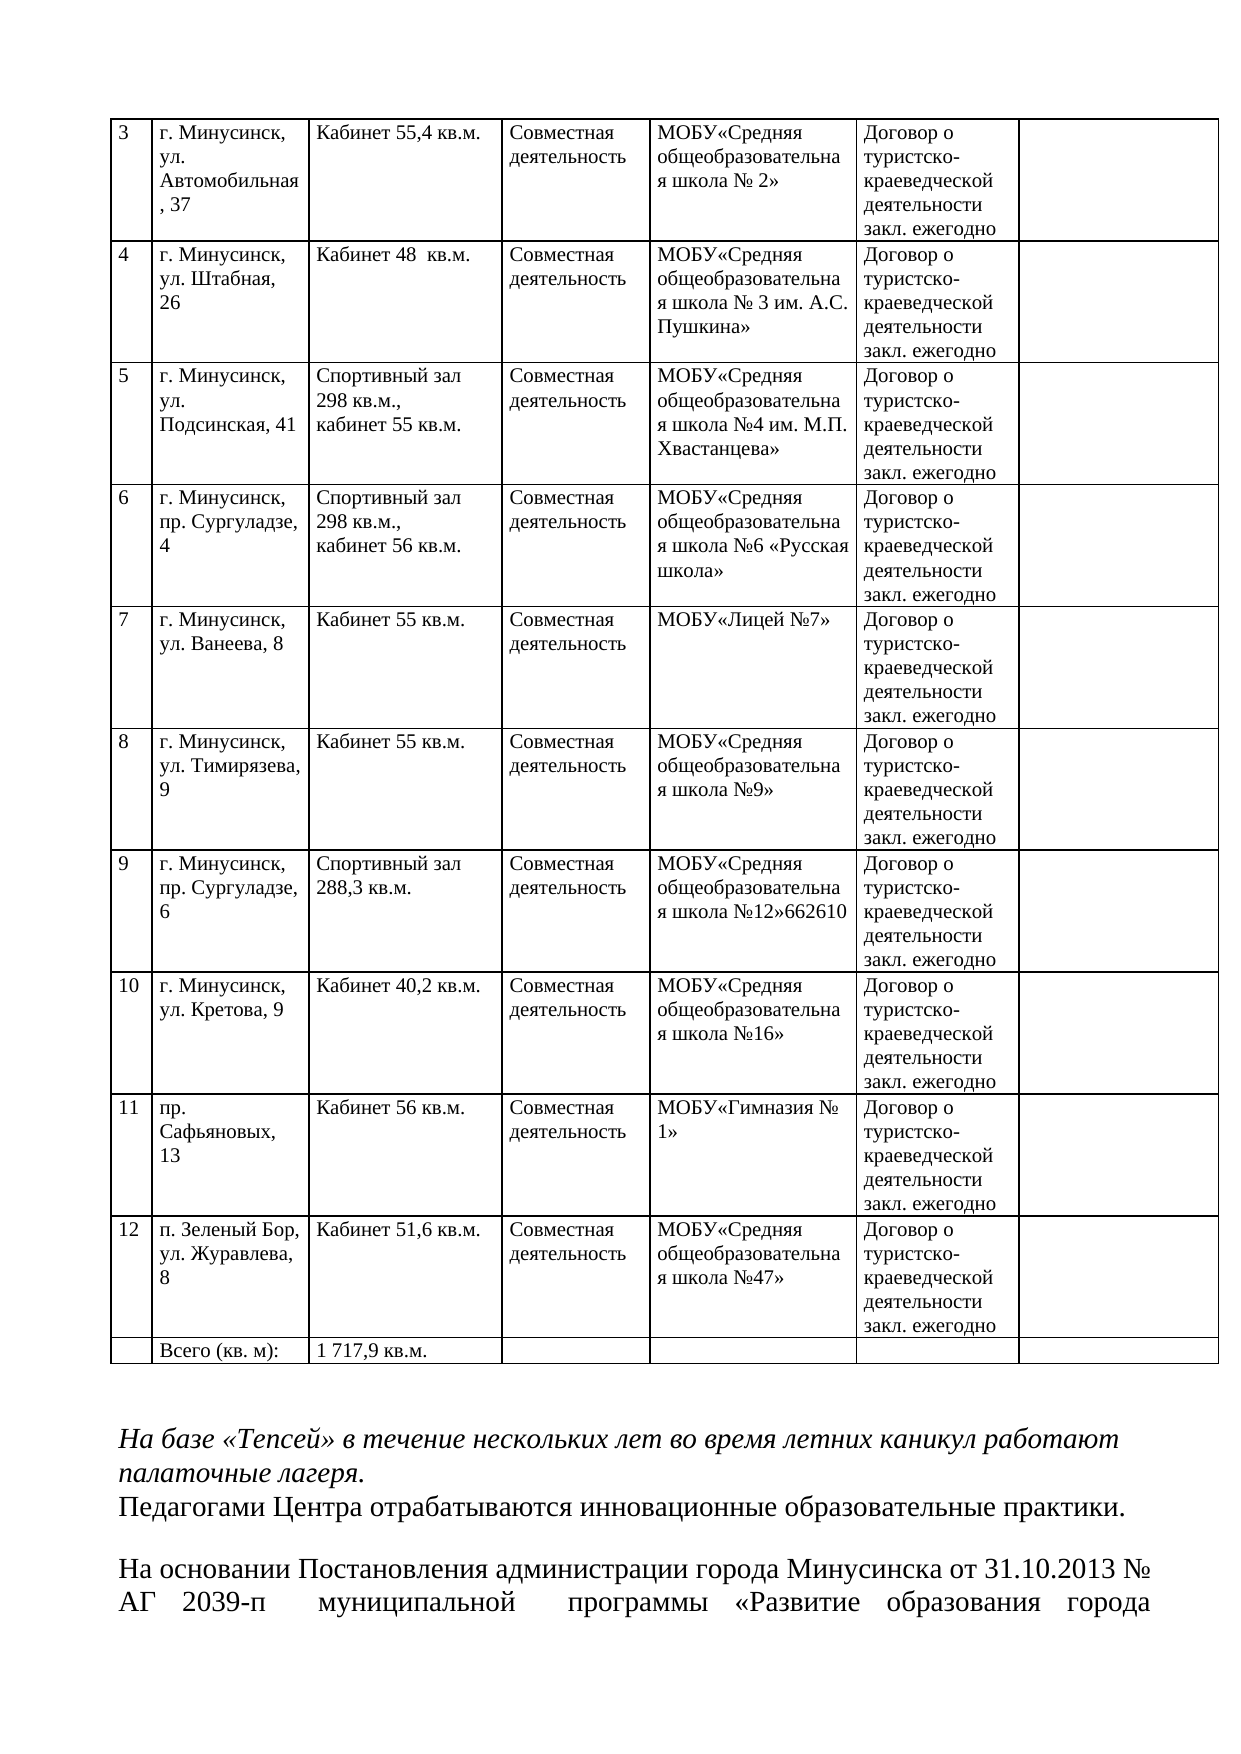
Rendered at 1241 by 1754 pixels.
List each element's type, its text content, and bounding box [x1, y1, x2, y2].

table_cell МОБУ«Средняя общеобразовательная школа №4 им. М.П. Хвастанцева» [651, 363, 856, 484]
table_cell г. Минусинск, ул. Кретова, 9 [153, 973, 308, 1093]
table_cell [1020, 242, 1218, 362]
table_cell 12 [112, 1217, 151, 1337]
table_cell [1020, 1217, 1218, 1337]
table_cell [112, 1338, 151, 1362]
table_cell 10 [112, 973, 151, 1093]
table_cell г. Минусинск, ул. Штабная, 26 [153, 242, 308, 362]
table_cell [857, 1338, 1018, 1362]
table_cell г. Минусинск, ул. Тимирязева, 9 [153, 729, 308, 849]
table_cell Договор о туристско-краеведческой деятельности закл. ежегодно [857, 242, 1018, 362]
table_cell Кабинет 40,2 кв.м. [310, 973, 501, 1093]
table_cell 7 [112, 607, 151, 727]
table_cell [857, 120, 1018, 240]
table_cell Совместная деятельность [503, 485, 649, 606]
table_cell 3 [112, 120, 151, 240]
table_cell Договор о туристско-краеведческой деятельности закл. ежегодно [857, 363, 1018, 484]
table_cell [1020, 851, 1218, 971]
table_cell Совместная деятельность [503, 1095, 649, 1215]
table_cell пр. Сафьяновых, 13 [153, 1095, 308, 1215]
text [118, 1551, 1152, 1618]
table_cell [1020, 485, 1218, 606]
table_cell Кабинет 55 кв.м. [310, 607, 501, 727]
table_cell Договор о туристско-краеведческой деятельности закл. ежегодно [857, 851, 1018, 971]
table_cell Совместная деятельность [503, 242, 649, 362]
table_cell Договор о туристско-краеведческой деятельности закл. ежегодно [857, 607, 1018, 727]
table_cell г. Минусинск, пр. Сургуладзе, 4 [153, 485, 308, 606]
table_cell Спортивный зал 298 кв.м., кабинет 56 кв.м. [310, 485, 501, 606]
table_cell МОБУ«Средняя общеобразовательная школа №12»662610 [651, 851, 856, 971]
table_cell г. Минусинск, пр. Сургуладзе, 6 [153, 851, 308, 971]
table_cell МОБУ«Средняя общеобразовательная школа №47» [651, 1217, 856, 1337]
text Педагогами Центра отрабатываются инновационные образовательные практики. [118, 1489, 1152, 1522]
table_cell МОБУ«Средняя общеобразовательная школа №6 «Русская школа» [651, 485, 856, 606]
table_cell [1020, 607, 1218, 727]
table_cell Договор о туристско-краеведческой деятельности закл. ежегодно [857, 1095, 1018, 1215]
table_cell Кабинет 51,6 кв.м. [310, 1217, 501, 1337]
table_cell Договор о туристско-краеведческой деятельности закл. ежегодно [857, 485, 1018, 606]
table_cell Кабинет 55,4 кв.м. [310, 120, 501, 240]
table_cell [1020, 363, 1218, 484]
table_cell Спортивный зал 288,3 кв.м. [310, 851, 501, 971]
table_cell Совместная деятельность [503, 607, 649, 727]
table_cell Договор о туристско-краеведческой деятельности закл. ежегодно [857, 729, 1018, 849]
table_cell Совместная деятельность [503, 973, 649, 1093]
table_cell [1020, 973, 1218, 1093]
table_cell 6 [112, 485, 151, 606]
table_cell Совместная деятельность [503, 729, 649, 849]
table_cell Договор о туристско-краеведческой деятельности закл. ежегодно [857, 973, 1018, 1093]
table_cell Договор о туристско-краеведческой деятельности закл. ежегодно [857, 1217, 1018, 1337]
table_cell Спортивный зал 298 кв.м., кабинет 55 кв.м. [310, 363, 501, 484]
table_cell 8 [112, 729, 151, 849]
table_cell МОБУ«Гимназия № 1» [651, 1095, 856, 1215]
table_cell МОБУ«Лицей №7» [651, 607, 856, 727]
table_cell [503, 1338, 649, 1362]
table_cell [1020, 1095, 1218, 1215]
table_cell Кабинет 55 кв.м. [310, 729, 501, 849]
table_cell Совместная деятельность [503, 851, 649, 971]
table_cell [1020, 729, 1218, 849]
table_cell 4 [112, 242, 151, 362]
table_cell Всего (кв. м): [153, 1338, 308, 1362]
table_cell [1020, 120, 1218, 240]
table_cell 11 [112, 1095, 151, 1215]
table_cell МОБУ«Средняя общеобразовательная школа № 3 им. А.С. Пушкина» [651, 242, 856, 362]
table_cell п. Зеленый Бор, ул. Журавлева, 8 [153, 1217, 308, 1337]
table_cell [503, 120, 649, 240]
table_cell [651, 1338, 856, 1362]
table_cell МОБУ«Средняя общеобразовательная школа № 2» [651, 120, 856, 240]
table_cell МОБУ«Средняя общеобразовательная школа №16» [651, 973, 856, 1093]
table_cell 9 [112, 851, 151, 971]
table_cell г. Минусинск, ул. Подсинская, 41 [153, 363, 308, 484]
table_cell 5 [112, 363, 151, 484]
table_cell г. Минусинск, ул. Ванеева, 8 [153, 607, 308, 727]
table_cell Совместная деятельность [503, 1217, 649, 1337]
table_cell [1020, 1338, 1218, 1362]
table_cell МОБУ«Средняя общеобразовательная школа №9» [651, 729, 856, 849]
table_cell Кабинет 56 кв.м. [310, 1095, 501, 1215]
table_cell 1 717,9 кв.м. [310, 1338, 501, 1362]
text На базе «Тепсей» в течение нескольких лет во время летних каникул работают палаточные лагеря. [118, 1422, 1152, 1489]
table_cell г. Минусинск, ул. Автомобильная, 37 [153, 120, 308, 240]
table_cell Кабинет 48 кв.м. [310, 242, 501, 362]
table_cell Совместная деятельность [503, 363, 649, 484]
